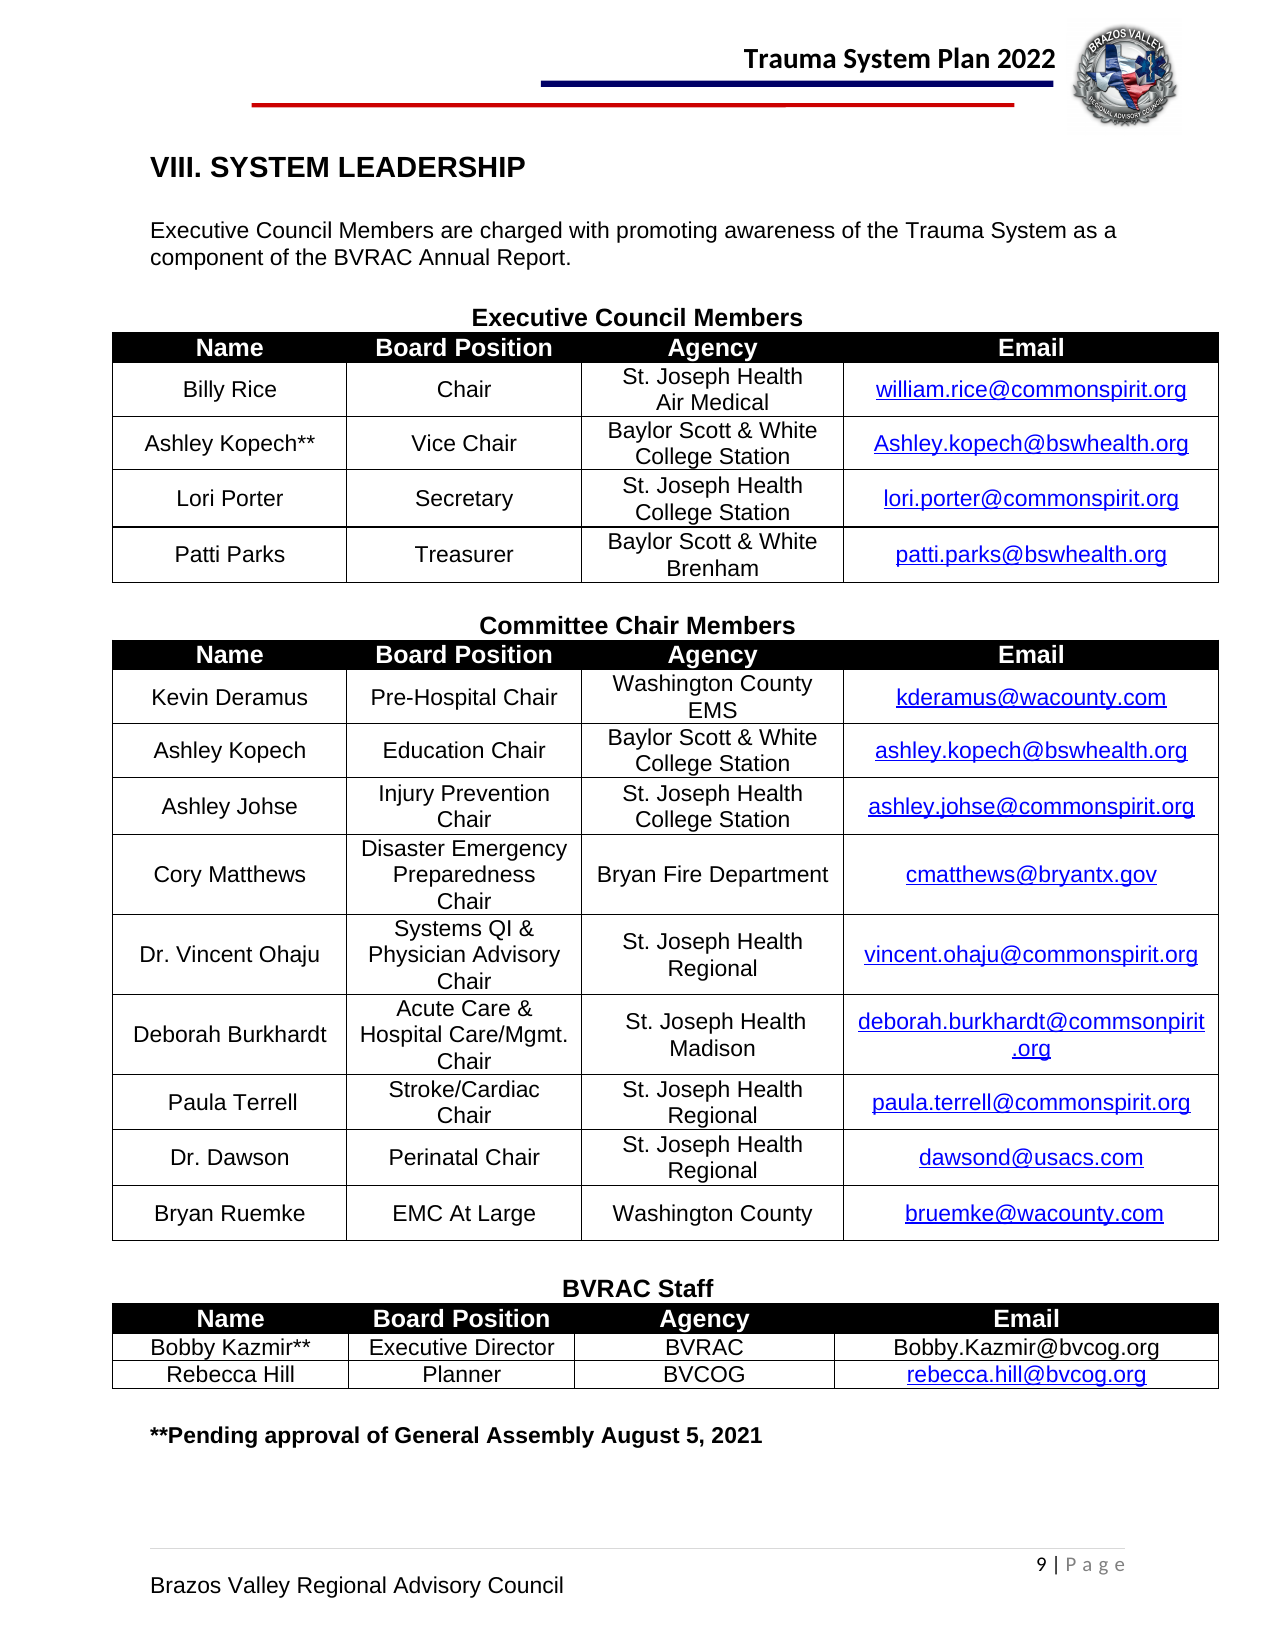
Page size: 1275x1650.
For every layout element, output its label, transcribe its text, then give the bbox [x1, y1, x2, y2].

table_cell Ashley Johse [113, 778, 346, 834]
table_cell St. Joseph Health Regional [582, 1130, 843, 1184]
table_cell BVCOG [575, 1361, 834, 1388]
table_cell Paula Terrell [113, 1075, 346, 1129]
table_cell EMC At Large [347, 1186, 581, 1240]
table_cell Washington County [582, 1186, 843, 1240]
table_cell Chair [347, 363, 581, 416]
table_cell Stroke/Cardiac Chair [347, 1075, 581, 1129]
table_cell Education Chair [347, 724, 581, 777]
table_cell Bobby Kazmir** [113, 1334, 348, 1360]
table_cell Billy Rice [113, 363, 346, 416]
table_cell Cory Matthews [113, 835, 346, 914]
table_cell Dr. Vincent Ohaju [113, 915, 346, 994]
table_header Email [844, 333, 1218, 362]
table_cell Bryan Fire Department [582, 835, 843, 914]
table_cell St. Joseph Health College Station [582, 778, 843, 834]
table_cell Baylor Scott & White College Station [582, 724, 843, 777]
table_cell St. Joseph Health Madison [582, 995, 843, 1074]
table_cell Perinatal Chair [347, 1130, 581, 1184]
table_cell Dr. Dawson [113, 1130, 346, 1184]
table_header Board Position [347, 641, 581, 669]
table_cell Executive Director [349, 1334, 574, 1360]
table_cell St. Joseph Health Regional [582, 915, 843, 994]
text VIII. SYSTEM LEADERSHIP [150, 150, 1125, 183]
table_cell Vice Chair [347, 417, 581, 469]
table_cell Pre-Hospital Chair [347, 670, 581, 723]
table_cell Deborah Burkhardt [113, 995, 346, 1074]
table_cell Acute Care & Hospital Care/Mgmt. Chair [347, 995, 581, 1074]
table_cell Lori Porter [113, 470, 346, 526]
table_cell Ashley.kopech@bswhealth.org [844, 417, 1218, 469]
text Executive Council Members are charged with promoting awareness of the Trauma System as a component of the BVRAC Annual Report. [150, 217, 1125, 270]
table_cell Baylor Scott & White Brenham [582, 528, 843, 582]
table_cell Disaster Emergency Preparedness Chair [347, 835, 581, 914]
text Committee Chair Members [150, 611, 1125, 639]
table_cell Ashley Kopech [113, 724, 346, 777]
table_cell lori.porter@commonspirit.org [844, 470, 1218, 526]
table_header Agency [582, 641, 843, 669]
table_cell Injury Prevention Chair [347, 778, 581, 834]
table_cell Rebecca Hill [113, 1361, 348, 1388]
table_cell Patti Parks [113, 528, 346, 582]
table_cell dawsond@usacs.com [844, 1130, 1218, 1184]
table_cell deborah.burkhardt@commsonpirit.org [844, 995, 1218, 1074]
table_cell St. Joseph Health Regional [582, 1075, 843, 1129]
table_header Email [844, 641, 1218, 669]
text **Pending approval of General Assembly August 5, 2021 [150, 1422, 1125, 1449]
table_header Name [113, 1304, 348, 1333]
table_cell kderamus@wacounty.com [844, 670, 1218, 723]
table_header Agency [575, 1304, 834, 1333]
table_cell patti.parks@bswhealth.org [844, 528, 1218, 582]
table_cell Kevin Deramus [113, 670, 346, 723]
table_cell Ashley Kopech** [113, 417, 346, 469]
table_cell Bobby.Kazmir@bvcog.org [835, 1334, 1218, 1360]
table_header Board Position [349, 1304, 574, 1333]
table_cell vincent.ohaju@commonspirit.org [844, 915, 1218, 994]
table_header Name [113, 641, 346, 669]
table_cell Secretary [347, 470, 581, 526]
table_cell St. Joseph Health Air Medical [582, 363, 843, 416]
table_cell BVRAC [575, 1334, 834, 1360]
table_cell Treasurer [347, 528, 581, 582]
table_header Name [113, 333, 346, 362]
table_cell Baylor Scott & White College Station [582, 417, 843, 469]
table_cell paula.terrell@commonspirit.org [844, 1075, 1218, 1129]
table_cell william.rice@commonspirit.org [844, 363, 1218, 416]
table_cell cmatthews@bryantx.gov [844, 835, 1218, 914]
table_cell ashley.johse@commonspirit.org [844, 778, 1218, 834]
table_cell Washington County EMS [582, 670, 843, 723]
table_cell ashley.kopech@bswhealth.org [844, 724, 1218, 777]
text BVRAC Staff [150, 1274, 1125, 1303]
table_cell St. Joseph Health College Station [582, 470, 843, 526]
text Executive Council Members [150, 303, 1125, 332]
table_header Agency [582, 333, 843, 362]
table_cell Bryan Ruemke [113, 1186, 346, 1240]
table_cell rebecca.hill@bvcog.org [835, 1361, 1218, 1388]
table_header Board Position [347, 333, 581, 362]
table_header Email [835, 1304, 1218, 1333]
table_cell Planner [349, 1361, 574, 1388]
table_cell bruemke@wacounty.com [844, 1186, 1218, 1240]
table_cell Systems QI & Physician Advisory Chair [347, 915, 581, 994]
picture [1066, 18, 1183, 136]
